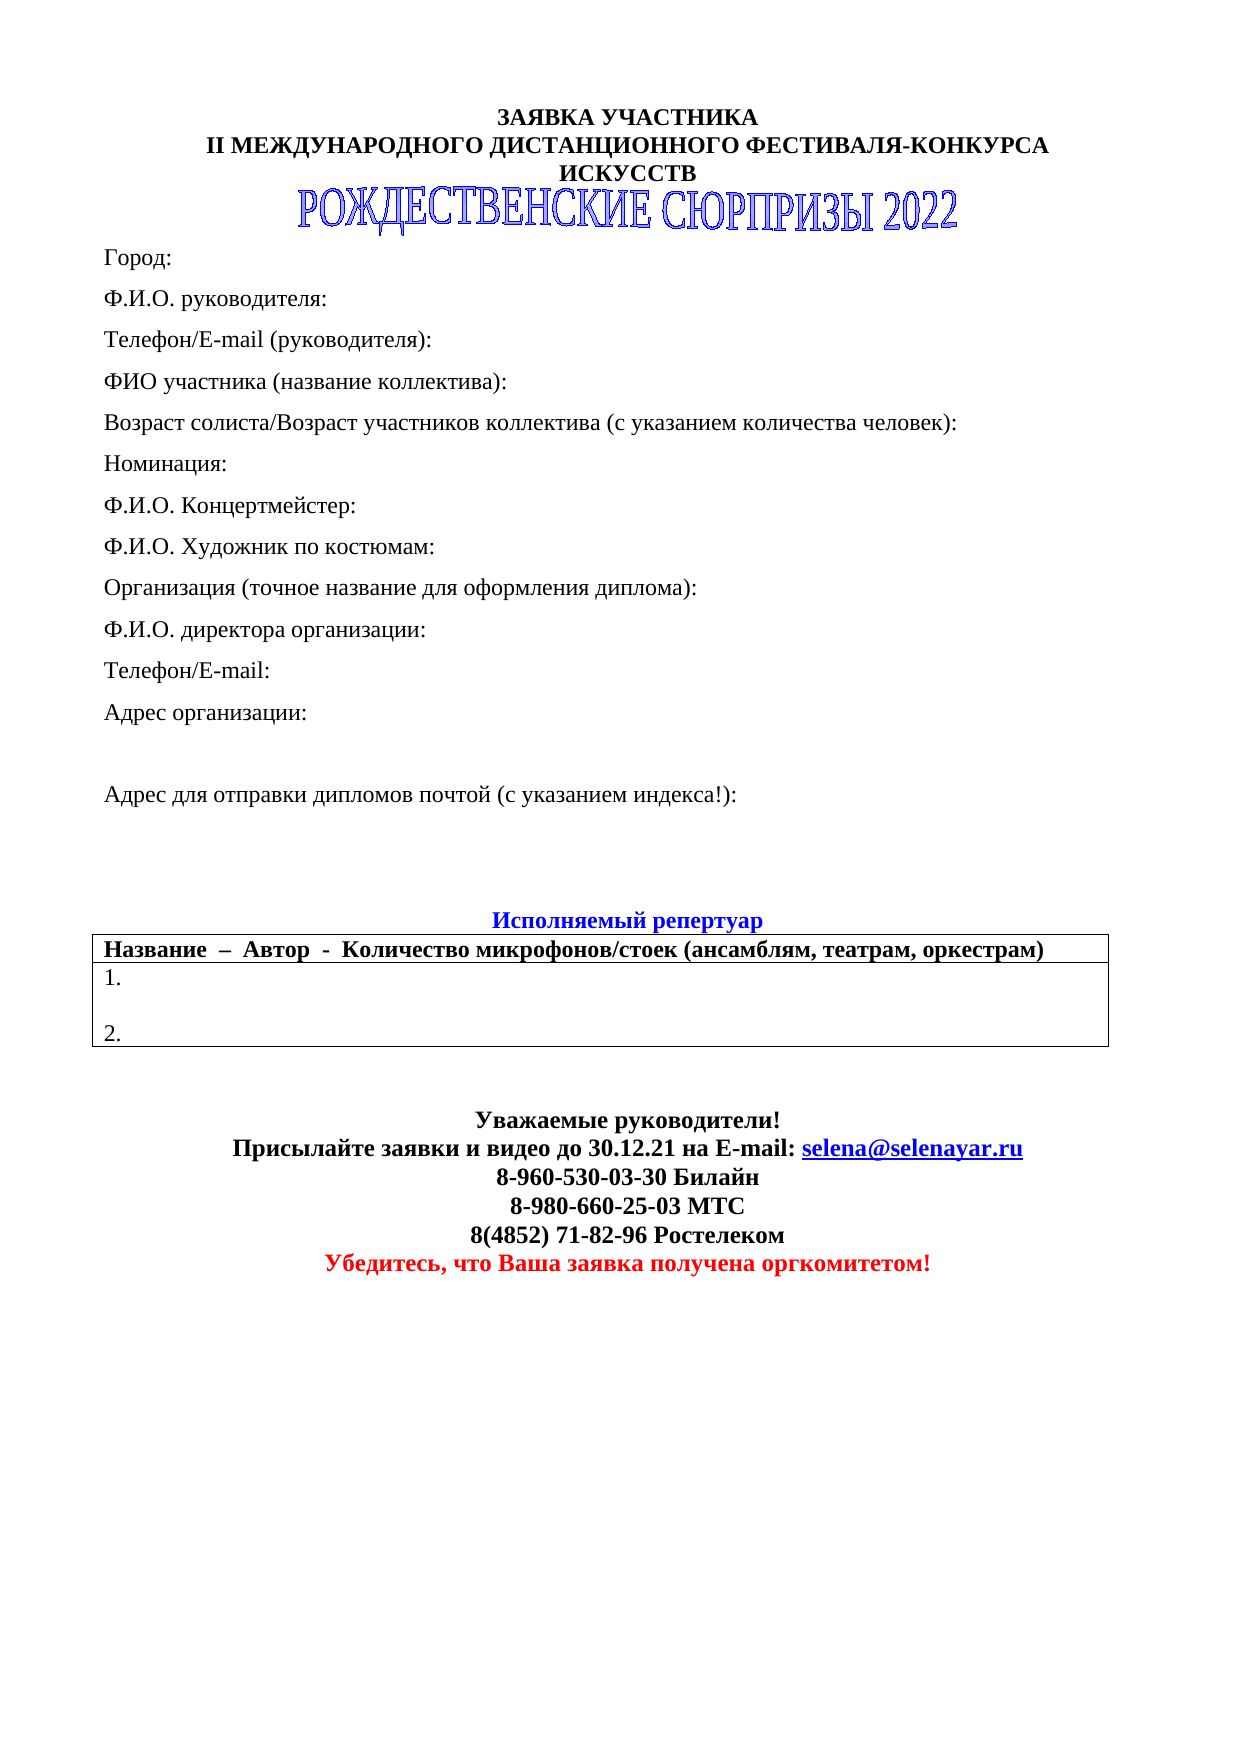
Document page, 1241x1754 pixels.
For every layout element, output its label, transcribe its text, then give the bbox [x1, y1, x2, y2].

text 8-960-530-03-30 Билайн [103, 1162, 1152, 1191]
text Телефон/E-mail: [103, 656, 1152, 684]
text Ф.И.О. директора организации: [103, 615, 1152, 642]
text Уважаемые руководители! [103, 1105, 1152, 1133]
text Ф.И.О. руководителя: [103, 284, 1152, 312]
text Город: [103, 243, 1152, 270]
text Исполняемый репертуар [103, 906, 1152, 934]
text Адрес для отправки дипломов почтой (с указанием индекса!): [103, 780, 1152, 808]
text Присылайте заявки и видео до 30.12.21 на E-mail: selena@selenayar.ru [103, 1133, 1152, 1162]
text Телефон/E-mail (руководителя): [103, 325, 1152, 353]
text ЗАЯВКА УЧАСТНИКА [103, 103, 1152, 131]
table_cell 1. 2. [93, 963, 1108, 1046]
text Ф.И.О. Художник по костюмам: [103, 532, 1152, 560]
text 8-980-660-25-03 МТС [103, 1191, 1152, 1220]
text Возраст солиста/Возраст участников коллектива (с указанием количества человек): [103, 408, 1152, 436]
text Номинация: [103, 449, 1152, 477]
text Убедитесь, что Ваша заявка получена оргкомитетом! [103, 1248, 1152, 1277]
text ФИО участника (название коллектива): [103, 367, 1152, 394]
text 8(4852) 71-82-96 Ростелеком [103, 1220, 1152, 1248]
text Организация (точное название для оформления диплома): [103, 573, 1152, 601]
text ИСКУССТВ [103, 159, 1152, 186]
text Адрес организации: [103, 697, 1152, 725]
text II МЕЖДУНАРОДНОГО ДИСТАНЦИОННОГО ФЕСТИВАЛЯ-КОНКУРСА [103, 131, 1152, 159]
table_header Название – Автор - Количество микрофонов/стоек (ансамблям, театрам, оркестрам) [93, 935, 1108, 962]
text Ф.И.О. Концертмейстер: [103, 491, 1152, 518]
